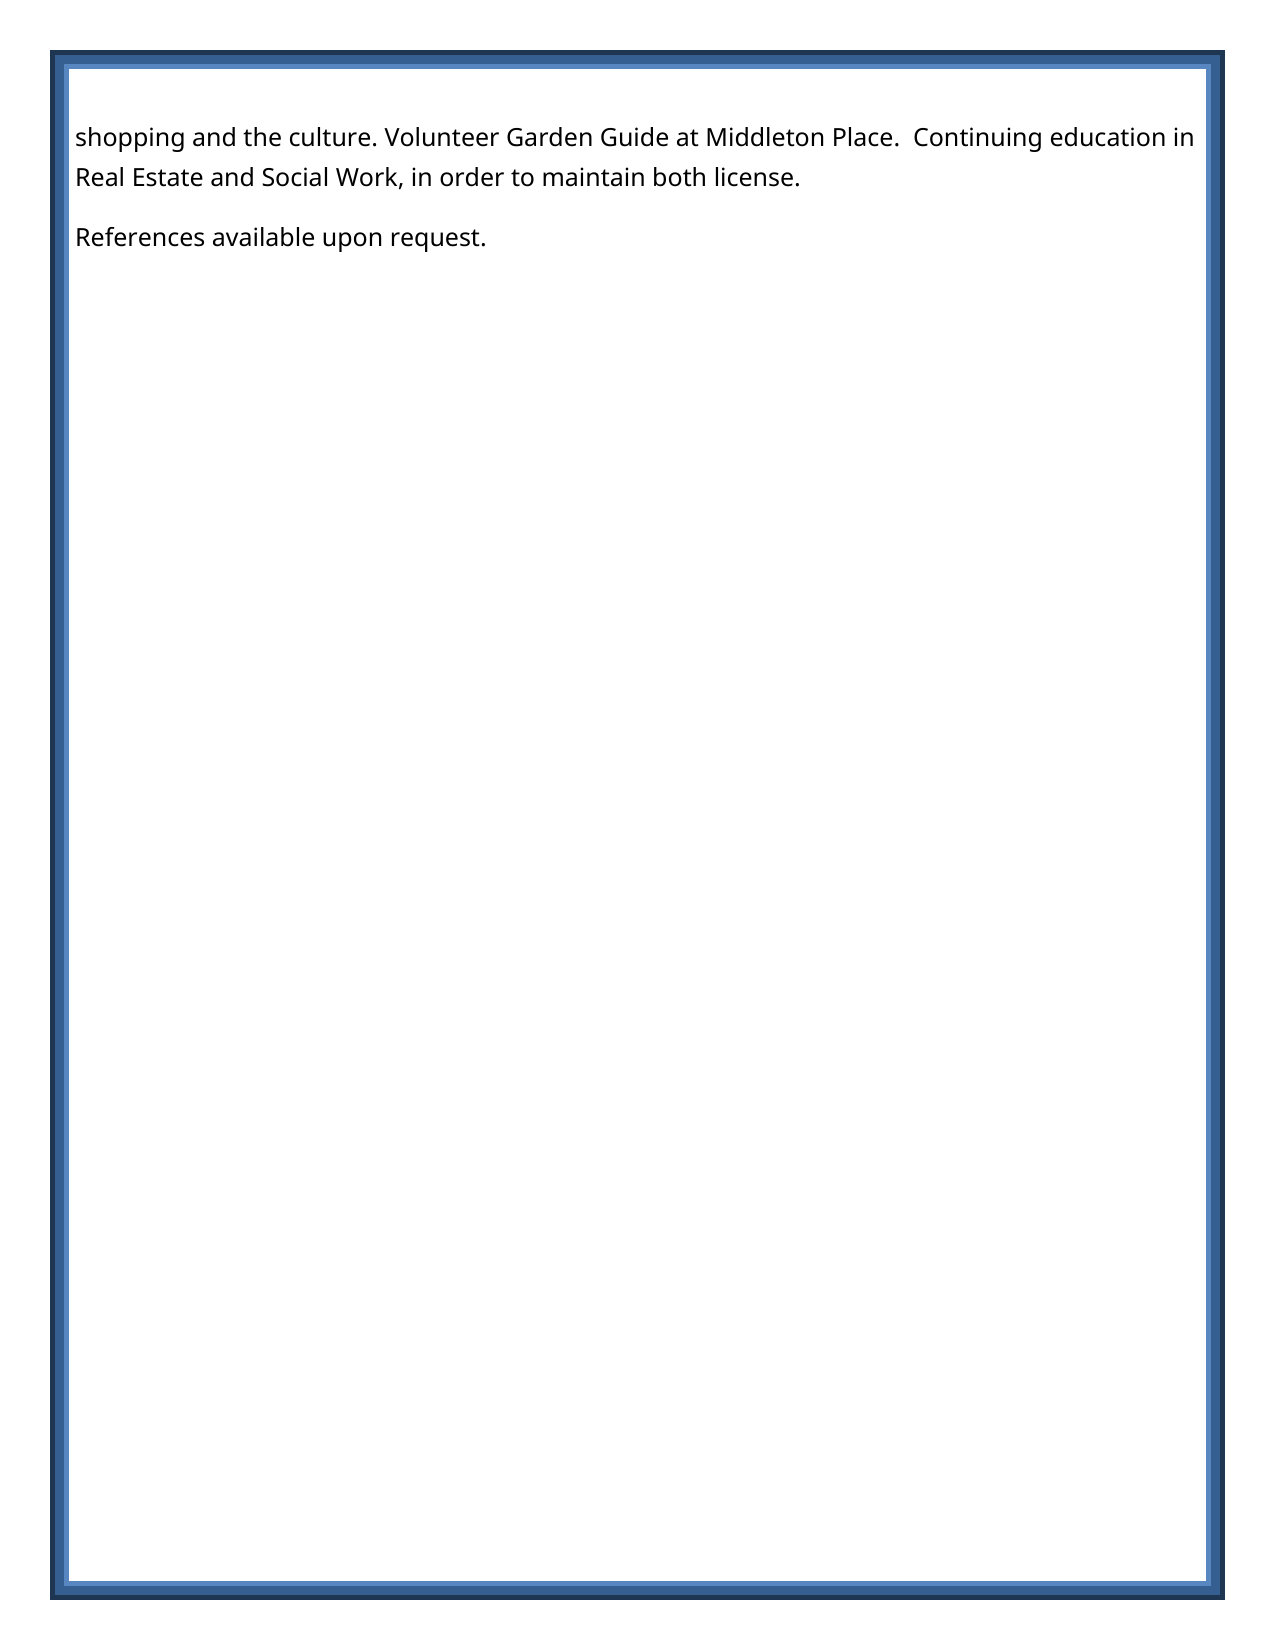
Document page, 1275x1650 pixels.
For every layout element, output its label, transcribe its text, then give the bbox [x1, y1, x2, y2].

text References available upon request. [75, 219, 1200, 253]
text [75, 120, 1200, 193]
